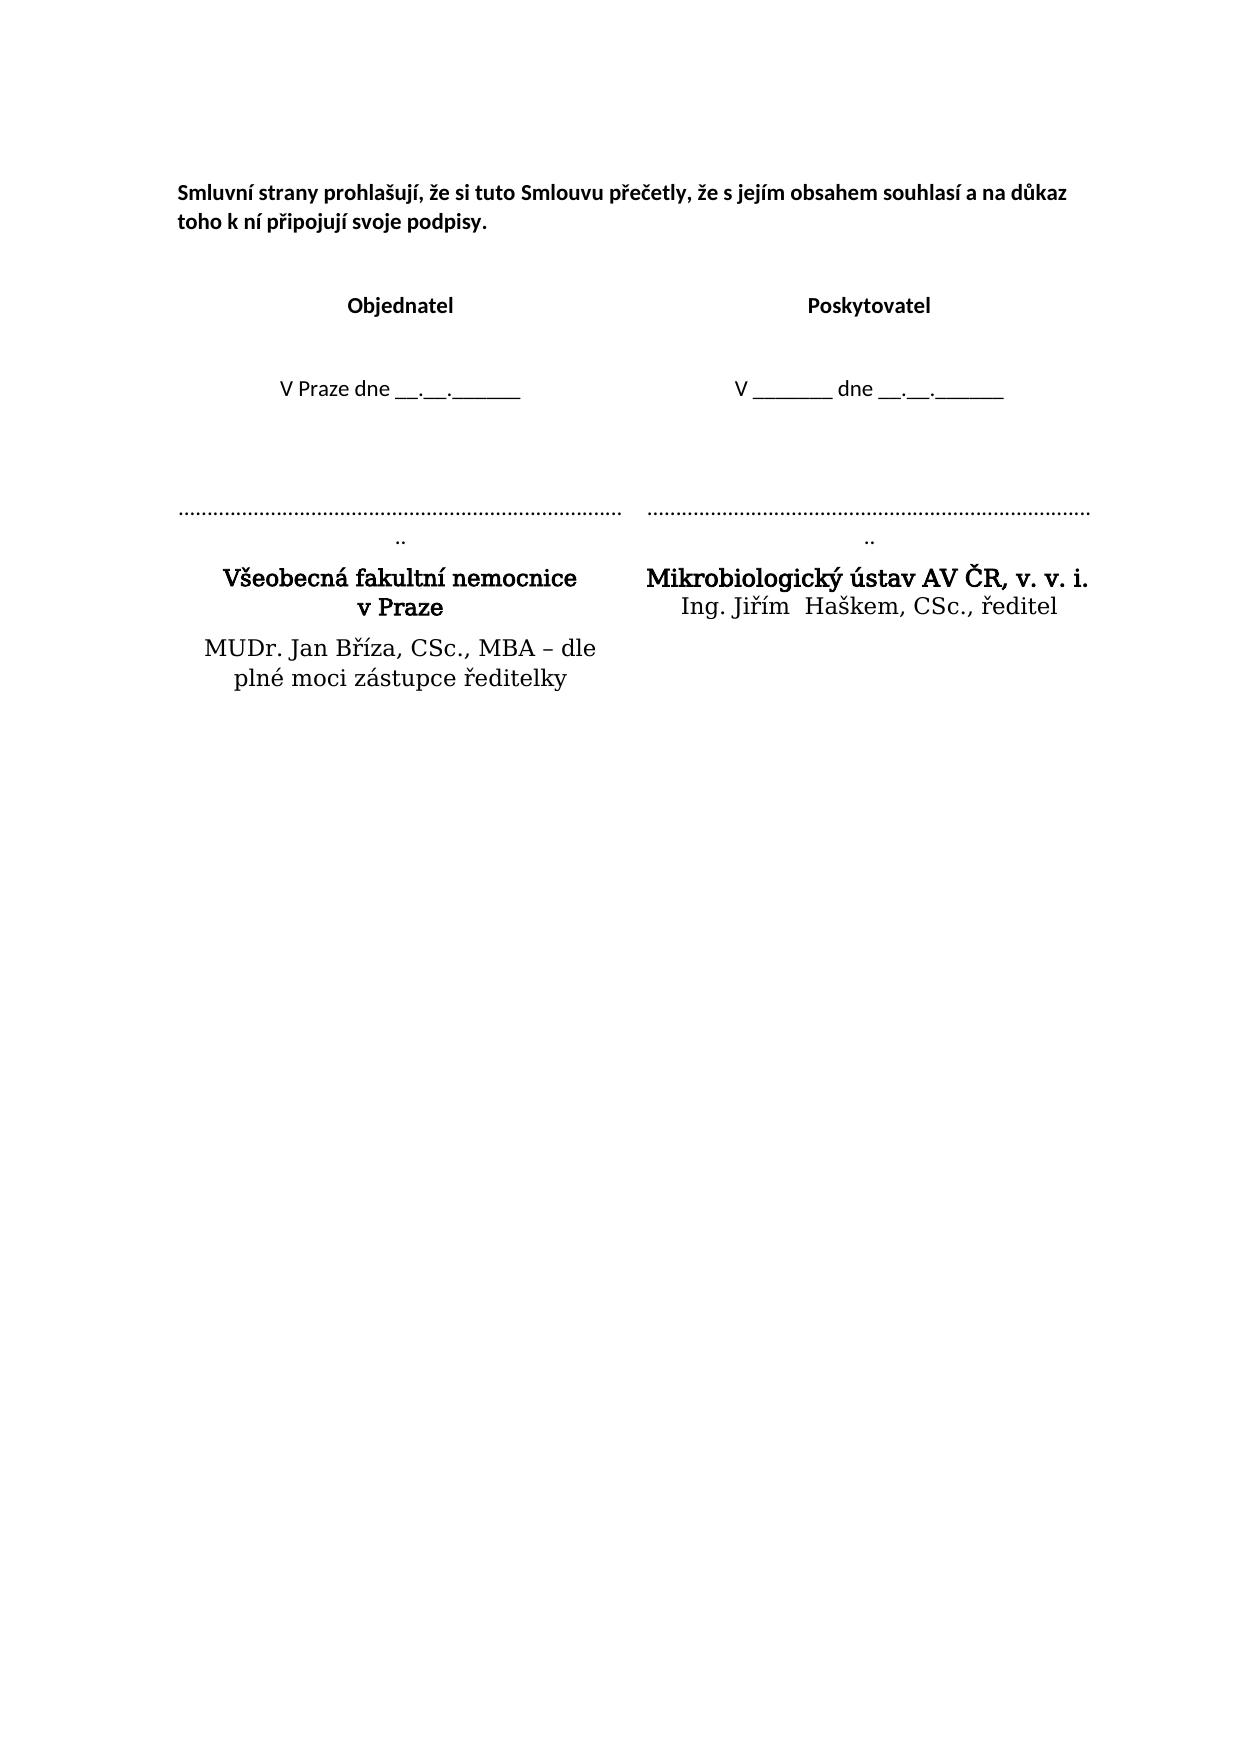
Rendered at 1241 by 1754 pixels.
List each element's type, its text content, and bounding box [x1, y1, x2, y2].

text Smluvní strany prohlašují, že si tuto Smlouvu přečetly, že s jejím obsahem souhlasí a na důkaz toho k ní připojují svoje podpisy. [177, 177, 1092, 236]
table_header Poskytovatel V _______ dne __.__.______ [635, 290, 1104, 492]
table_cell ............................................................................... Všeobecná fakultní nemocnice v Praze MUDr. Jan Bříza, CSc., MBA – dle plné moci zástupce ředitelky [166, 492, 635, 704]
table_header Objednatel V Praze dne __.__.______ [166, 290, 635, 492]
table_cell ............................................................................... Mikrobiologický ústav AV ČR, v. v. i. Ing. Jiřím Haškem, CSc., ředitel [635, 492, 1104, 704]
